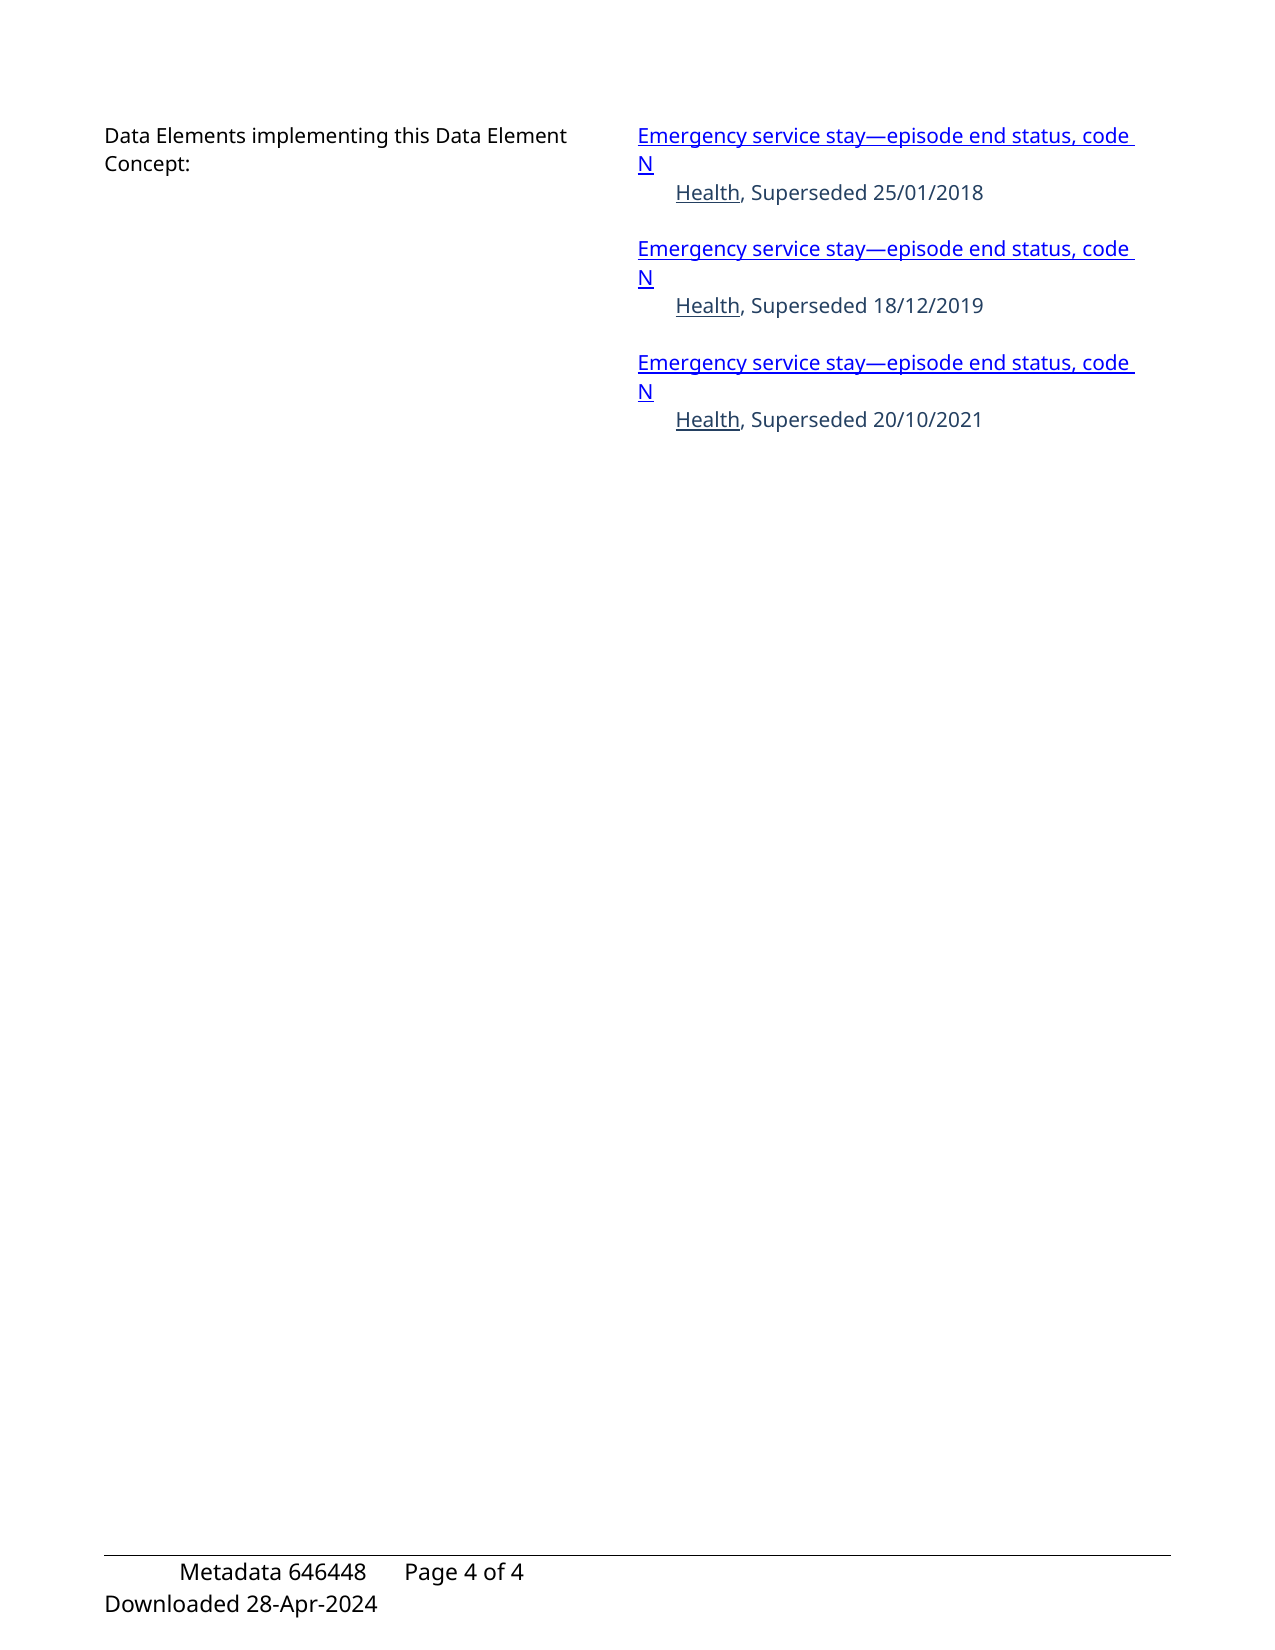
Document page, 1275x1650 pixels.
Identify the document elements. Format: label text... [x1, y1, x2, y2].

table_cell Emergency service stay—episode end status, code N Health, Superseded 25/01/2018 Emergency service stay—episode end status, code N Health, Superseded 18/12/2019 Emergency service stay—episode end status, code N Health, Superseded 20/10/2021 [626, 110, 1159, 501]
table_cell Data Elements implementing this Data Element Concept: [93, 110, 626, 501]
